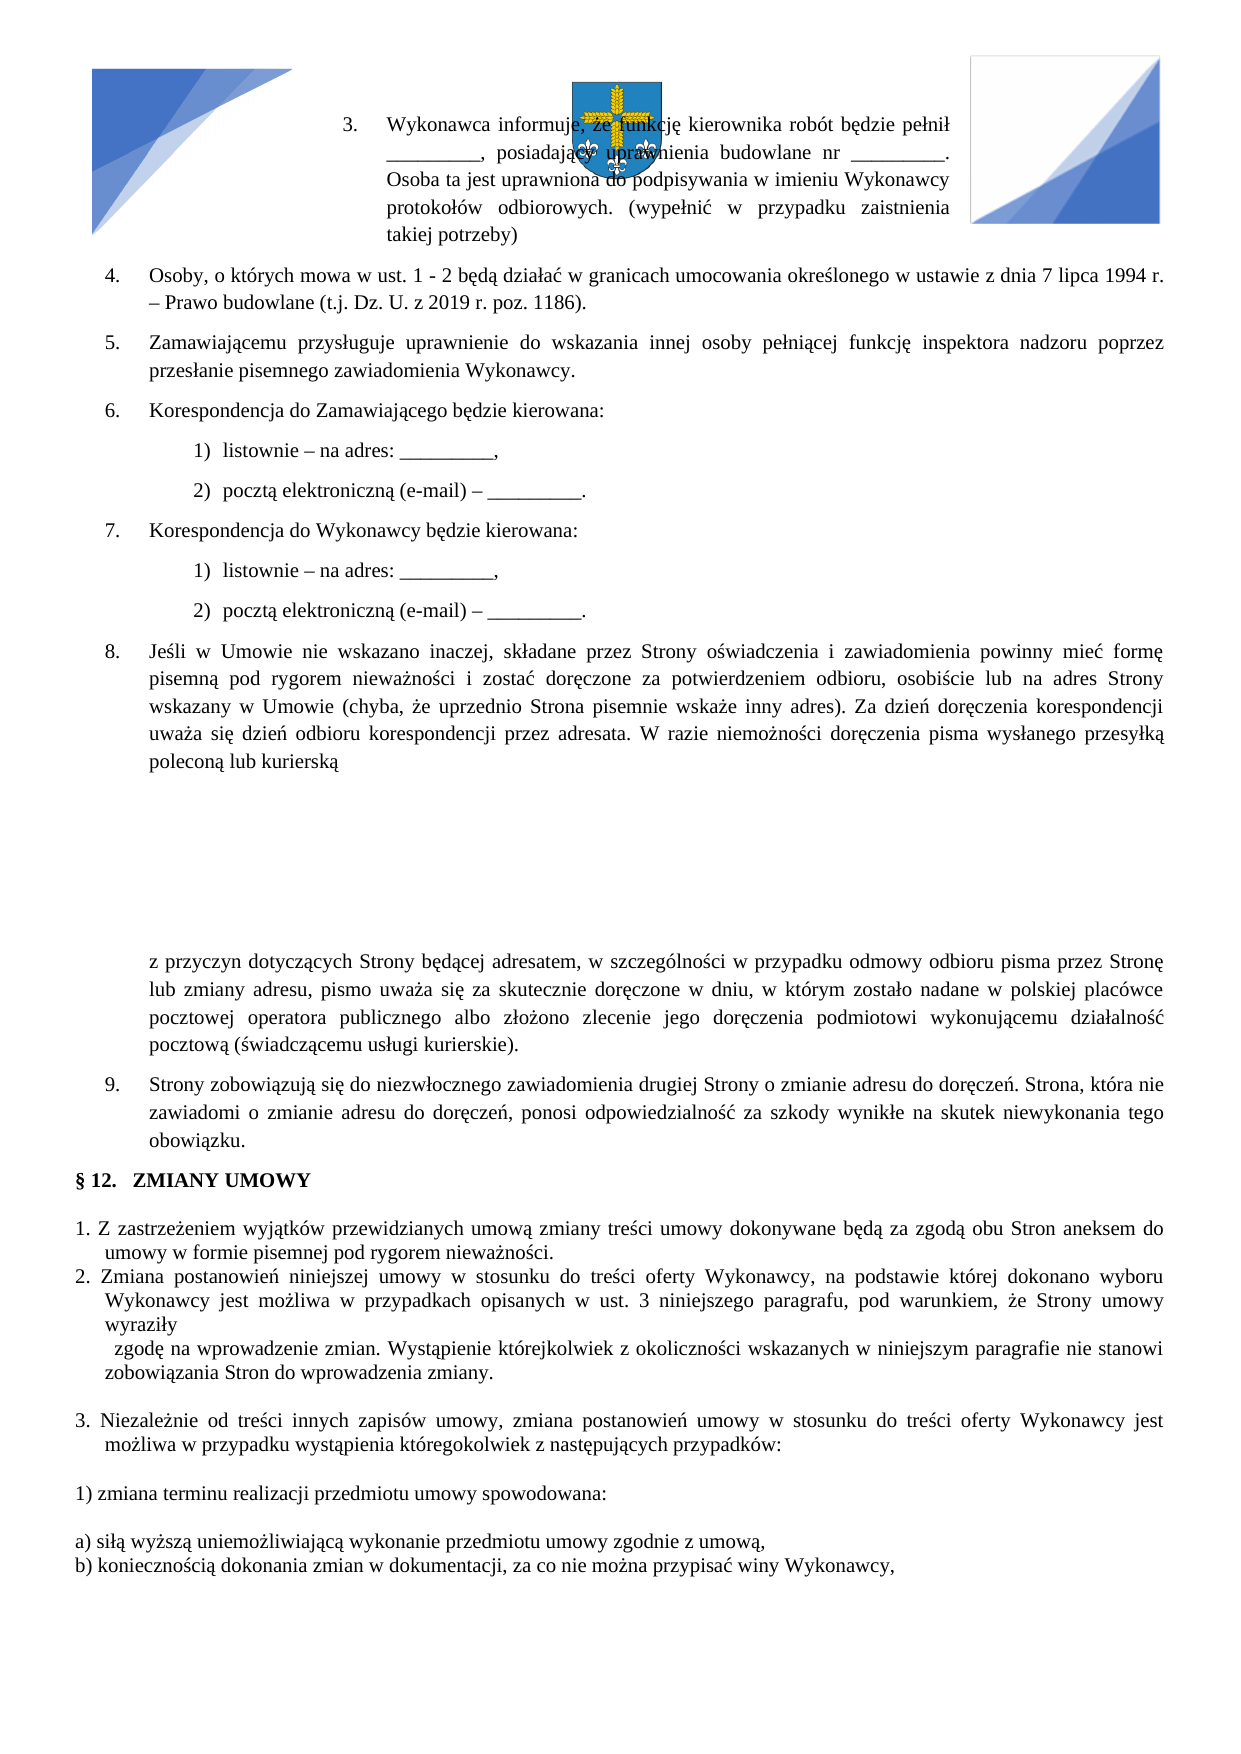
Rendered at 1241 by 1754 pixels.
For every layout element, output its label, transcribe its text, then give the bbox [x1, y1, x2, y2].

list listownie – na adres: _________, [193, 438, 1165, 462]
text z przyczyn dotyczących Strony będącej adresatem, w szczególności w przypadku odmowy odbioru pisma przez Stronę lub zmiany adresu, pismo uważa się za skutecznie doręczone w dniu, w którym zostało nadane w polskiej placówce pocztowej operatora publicznego albo złożono zlecenie jego doręczenia podmiotowi wykonującemu działalność pocztową (świadczącemu usługi kurierskie). [149, 949, 1165, 1056]
list pocztą elektroniczną (e-mail) – _________. [193, 598, 1165, 622]
picture [92, 68, 294, 237]
text b) koniecznością dokonania zmian w dokumentacji, za co nie można przypisać winy Wykonawcy, [75, 1553, 1165, 1577]
list Zamawiającemu przysługuje uprawnienie do wskazania innej osoby pełniącej funkcję inspektora nadzoru poprzez przesłanie pisemnego zawiadomienia Wykonawcy. [104, 330, 1165, 382]
list pocztą elektroniczną (e-mail) – _________. [193, 478, 1165, 502]
picture [571, 81, 663, 112]
list Wykonawca informuje, że funkcję kierownika robót będzie pełnił _________, posiadający uprawnienia budowlane nr _________. Osoba ta jest uprawniona do podpisywania w imieniu Wykonawcy protokołów odbiorowych. (wypełnić w przypadku zaistnienia takiej potrzeby) [104, 112, 1165, 246]
text zgodę na wprowadzenie zmian. Wystąpienie którejkolwiek z okoliczności wskazanych w niniejszym paragrafie nie stanowi zobowiązania Stron do wprowadzenia zmiany. [75, 1336, 1165, 1384]
list Korespondencja do Zamawiającego będzie kierowana: [104, 398, 1165, 422]
text 3. Niezależnie od treści innych zapisów umowy, zmiana postanowień umowy w stosunku do treści oferty Wykonawcy jest możliwa w przypadku wystąpienia któregokolwiek z następujących przypadków: [75, 1408, 1165, 1456]
picture [969, 55, 1188, 223]
text 2. Zmiana postanowień niniejszej umowy w stosunku do treści oferty Wykonawcy, na podstawie której dokonano wyboru Wykonawcy jest możliwa w przypadkach opisanych w ust. 3 niniejszego paragrafu, pod warunkiem, że Strony umowy wyraziły [75, 1264, 1165, 1336]
list listownie – na adres: _________, [193, 558, 1165, 582]
text 1. Z zastrzeżeniem wyjątków przewidzianych umową zmiany treści umowy dokonywane będą za zgodą obu Stron aneksem do umowy w formie pisemnej pod rygorem nieważności. [75, 1216, 1165, 1264]
list Strony zobowiązują się do niezwłocznego zawiadomienia drugiej Strony o zmianie adresu do doręczeń. Strona, która nie zawiadomi o zmianie adresu do doręczeń, ponosi odpowiedzialność za szkody wynikłe na skutek niewykonania tego obowiązku. [104, 1072, 1165, 1152]
text 1) zmiana terminu realizacji przedmiotu umowy spowodowana: [75, 1481, 1165, 1504]
text a) siłą wyższą uniemożliwiającą wykonanie przedmiotu umowy zgodnie z umową, [75, 1529, 1165, 1553]
list Osoby, o których mowa w ust. 1 - 2 będą działać w granicach umocowania określonego w ustawie z dnia 7 lipca 1994 r. – Prawo budowlane (t.j. Dz. U. z 2019 r. poz. 1186). [104, 262, 1165, 314]
list Korespondencja do Wykonawcy będzie kierowana: [104, 518, 1165, 542]
list Jeśli w Umowie nie wskazano inaczej, składane przez Strony oświadczenia i zawiadomienia powinny mieć formę pisemną pod rygorem nieważności i zostać doręczone za potwierdzeniem odbioru, osobiście lub na adres Strony wskazany w Umowie (chyba, że uprzednio Strona pisemnie wskaże inny adres). Za dzień doręczenia korespondencji uważa się dzień odbioru korespondencji przez adresata. W razie niemożności doręczenia pisma wysłanego przesyłką poleconą lub kurierską [104, 638, 1165, 773]
text § 12. ZMIANY UMOWY [75, 1168, 1165, 1192]
